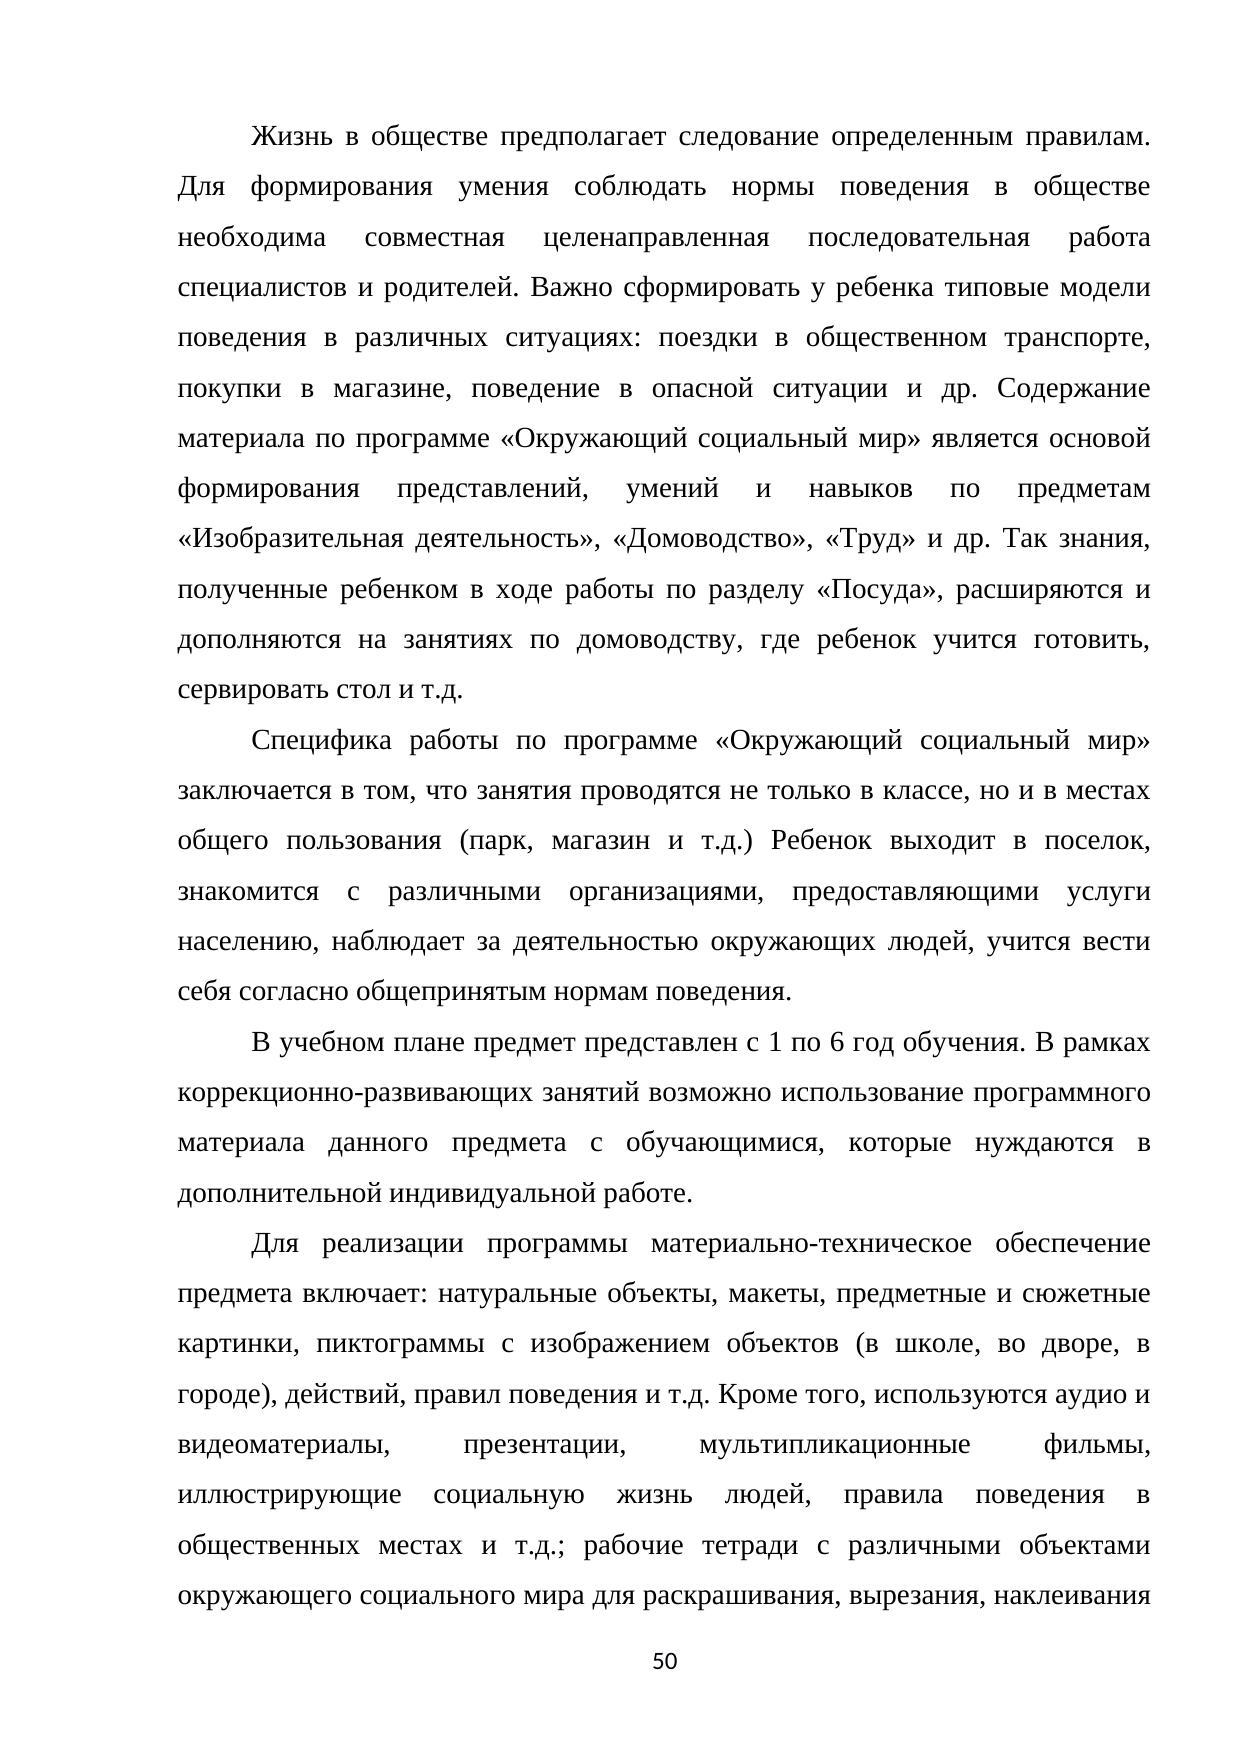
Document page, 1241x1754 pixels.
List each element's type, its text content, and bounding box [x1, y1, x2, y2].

text Специфика работы по программе «Окружающий социальный мир» заключается в том, что занятия проводятся не только в классе, но и в местах общего пользования (парк, магазин и т.д.) Ребенок выходит в поселок, знакомится с различными организациями, предоставляющими услуги населению, наблюдает за деятельностью окружающих людей, учится вести себя согласно общепринятым нормам поведения. [177, 722, 1152, 1007]
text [177, 1225, 1152, 1611]
text В учебном плане предмет представлен с 1 по 6 год обучения. В рамках коррекционно-развивающих занятий возможно использование программного материала данного предмета с обучающимися, которые нуждаются в дополнительной индивидуальной работе. [177, 1024, 1152, 1208]
text Жизнь в обществе предполагает следование определенным правилам. Для формирования умения соблюдать нормы поведения в обществе необходима совместная целенаправленная последовательная работа специалистов и родителей. Важно сформировать у ребенка типовые модели поведения в различных ситуациях: поездки в общественном транспорте, покупки в магазине, поведение в опасной ситуации и др. Содержание материала по программе «Окружающий социальный мир» является основой формирования представлений, умений и навыков по предметам «Изобразительная деятельность», «Домоводство», «Труд» и др. Так знания, полученные ребенком в ходе работы по разделу «Посуда», расширяются и дополняются на занятиях по домоводству, где ребенок учится готовить, сервировать стол и т.д. [177, 118, 1152, 705]
